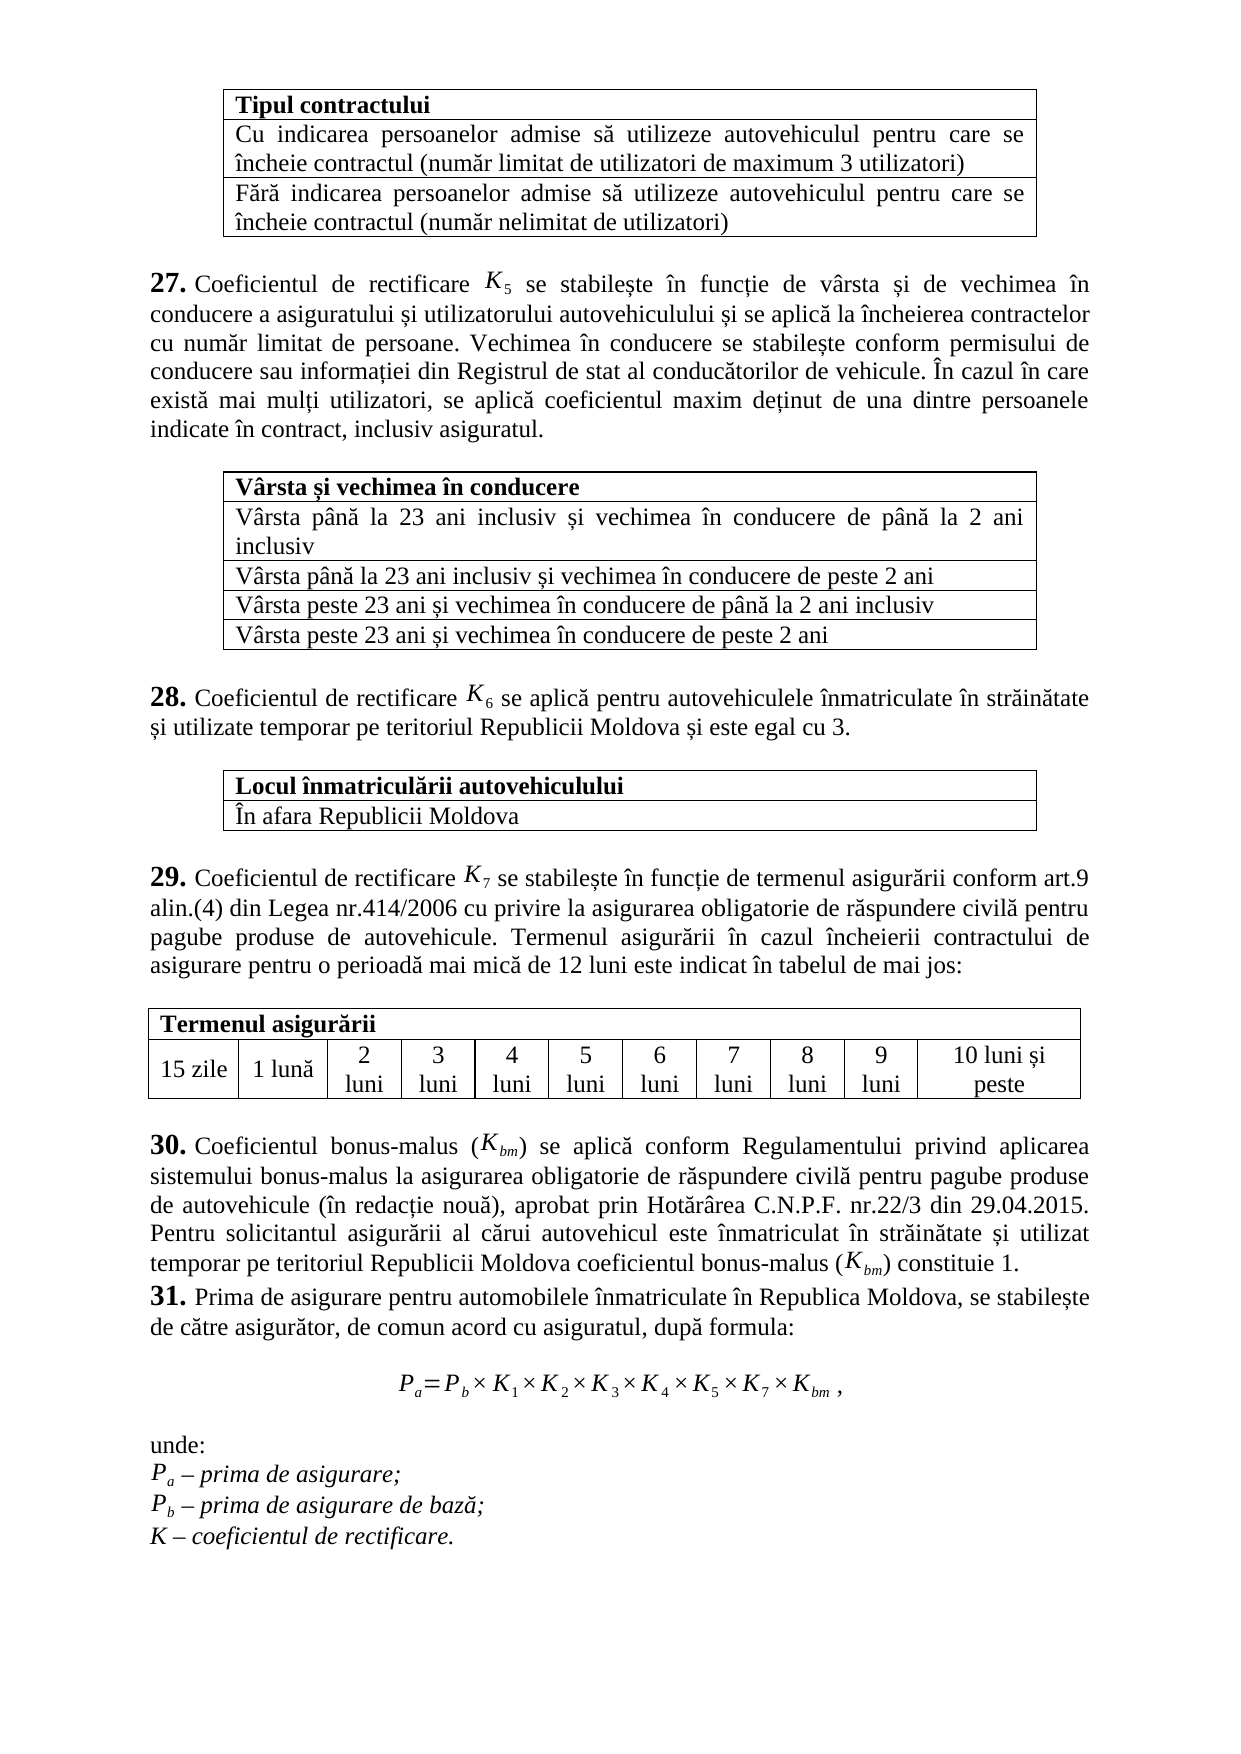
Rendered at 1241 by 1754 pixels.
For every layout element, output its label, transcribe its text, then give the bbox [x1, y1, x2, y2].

table_header Locul înmatriculării autovehiculului [224, 771, 1036, 800]
text – prima de asigurare; [150, 1458, 1090, 1490]
table_cell Vârsta peste 23 ani și vechimea în conducere de până la 2 ani inclusiv [224, 591, 1036, 619]
table_cell Vârsta peste 23 ani și vechimea în conducere de peste 2 ani [224, 620, 1036, 649]
table_cell Vârsta până la 23 ani inclusiv și vechimea în conducere de peste 2 ani [224, 561, 1036, 589]
table_cell Vârsta până la 23 ani inclusiv și vechimea în conducere de până la 2 ani inclusiv [224, 502, 1036, 560]
table_cell Fără indicarea persoanelor admise să utilizeze autovehiculul pentru care se încheie contractul (număr nelimitat de utilizatori) [224, 178, 1036, 236]
table_cell 15 zile [149, 1040, 238, 1098]
table_cell 8 luni [771, 1040, 844, 1098]
table_cell 3 luni [402, 1040, 474, 1098]
list Prima de asigurare pentru automobilele înmatriculate în Republica Moldova, se stabilește de către asigurător, de comun acord cu asiguratul, după formula: [150, 1278, 1090, 1341]
list Coeficientul de rectificare se aplică pentru autovehiculele înmatriculate în străinătate și utilizate temporar pe teritoriul Republicii Moldova și este egal cu 3. [150, 679, 1090, 741]
table_cell 10 luni și peste [918, 1040, 1080, 1098]
text unde: [150, 1430, 1090, 1458]
table_cell 7 luni [697, 1040, 770, 1098]
table_cell 6 luni [623, 1040, 696, 1098]
table_cell Cu indicarea persoanelor admise să utilizeze autovehiculul pentru care se încheie contractul (număr limitat de utilizatori de maximum 3 utilizatori) [224, 120, 1036, 177]
table_header Termenul asigurării [149, 1009, 1080, 1039]
table_header Vârsta și vechimea în conducere [224, 473, 1036, 501]
text K – coeficientul de rectificare. [150, 1521, 1090, 1550]
table_cell În afara Republicii Moldova [224, 801, 1036, 829]
list Coeficientul bonus-malus () se aplică conform Regulamentului privind aplicarea sistemului bonus-malus la asigurarea obligatorie de răspundere civilă pentru pagube produse de autovehicule (în redacție nouă), aprobat prin Hotărârea C.N.P.F. nr.22/3 din 29.04.2015. Pentru solicitantul asigurării al cărui autovehicul este înmatriculat în străinătate și utilizat temporar pe teritoriul Republicii Moldova coeficientul bonus-malus () constituie 1. [150, 1127, 1090, 1278]
table_cell 1 lună [239, 1040, 327, 1098]
text , [150, 1369, 1090, 1401]
table_cell 2 luni [328, 1040, 401, 1098]
text – prima de asigurare de bază; [150, 1490, 1090, 1521]
table_header Tipul contractului [224, 90, 1036, 118]
list Coeficientul de rectificare se stabilește în funcție de vârsta și de vechimea în conducere a asiguratului și utilizatorului autovehiculului și se aplică la încheierea contractelor cu număr limitat de persoane. Vechimea în conducere se stabilește conform permisului de conducere sau informației din Registrul de stat al conducătorilor de vehicule. În cazul în care există mai mulți utilizatori, se aplică coeficientul maxim deținut de una dintre persoanele indicate în contract, inclusiv asiguratul. [150, 265, 1090, 443]
table_cell 5 luni [549, 1040, 622, 1098]
table_cell 4 luni [476, 1040, 548, 1098]
list Coeficientul de rectificare se stabilește în funcție de termenul asigurării conform art.9 alin.(4) din Legea nr.414/2006 cu privire la asigurarea obligatorie de răspundere civilă pentru pagube produse de autovehicule. Termenul asigurării în cazul încheierii contractului de asigurare pentru o perioadă mai mică de 12 luni este indicat în tabelul de mai jos: [150, 859, 1090, 979]
table_cell 9 luni [845, 1040, 917, 1098]
